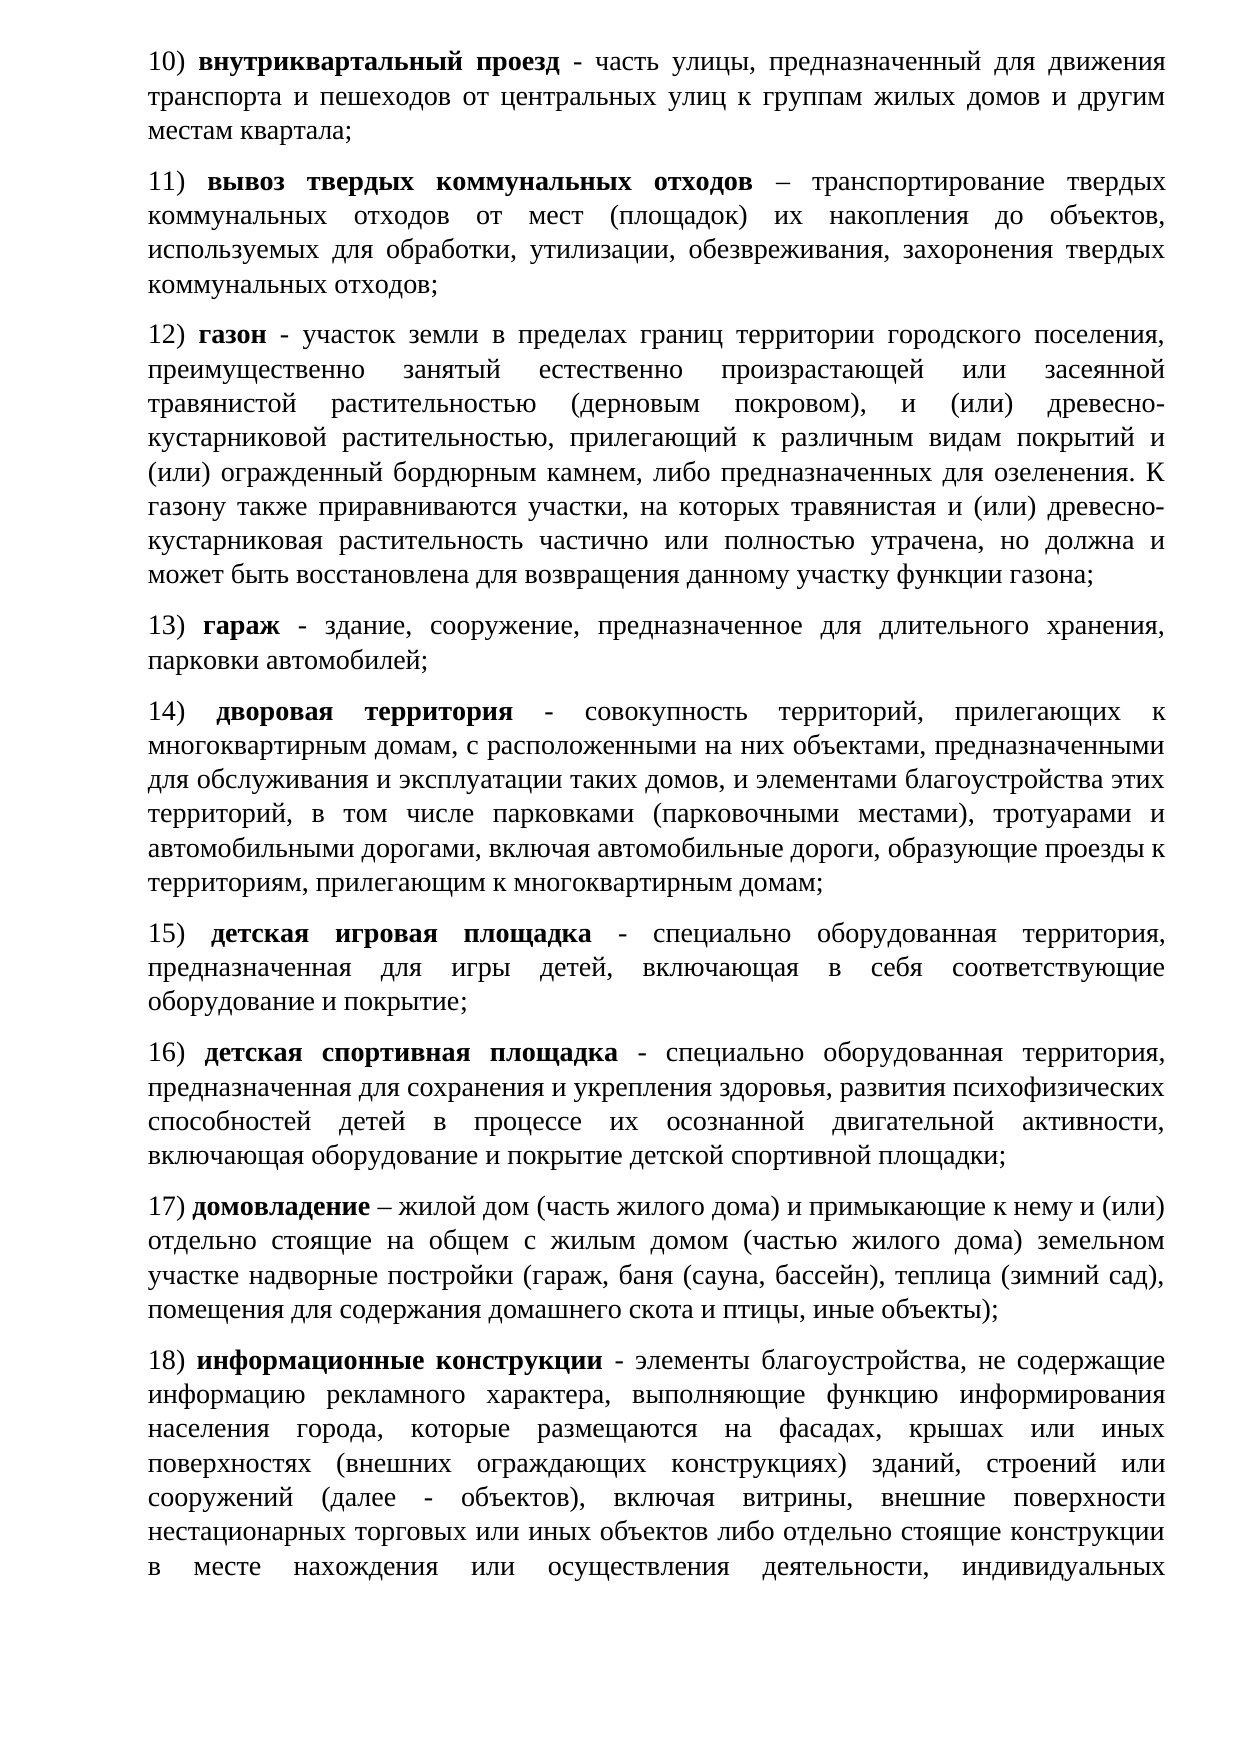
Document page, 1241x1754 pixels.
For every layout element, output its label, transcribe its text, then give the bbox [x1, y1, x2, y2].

text 12) газон - участок земли в пределах границ территории городского поселения, преимущественно занятый естественно произрастающей или засеянной травянистой растительностью (дерновым покровом), и (или) древесно-кустарниковой растительностью, прилегающий к различным видам покрытий и (или) огражденный бордюрным камнем, либо предназначенных для озеленения. К газону также приравниваются участки, на которых травянистая и (или) древесно-кустарниковая растительность частично или полностью утрачена, но должна и может быть восстановлена для возвращения данному участку функции газона; [148, 318, 1167, 590]
text 16) детская спортивная площадка - специально оборудованная территория, предназначенная для сохранения и укрепления здоровья, развития психофизических способностей детей в процессе их осознанной двигательной активности, включающая оборудование и покрытие детской спортивной площадки; [148, 1035, 1167, 1171]
text 14) дворовая территория - совокупность территорий, прилегающих к многоквартирным домам, с расположенными на них объектами, предназначенными для обслуживания и эксплуатации таких домов, и элементами благоустройства этих территорий, в том числе парковками (парковочными местами), тротуарами и автомобильными дорогами, включая автомобильные дороги, образующие проезды к территориям, прилегающим к многоквартирным домам; [148, 694, 1167, 897]
text 13) гараж - здание, сооружение, предназначенное для длительного хранения, парковки автомобилей; [148, 608, 1167, 675]
text 11) вывоз твердых коммунальных отходов – транспортирование твердых коммунальных отходов от мест (площадок) их накопления до объектов, используемых для обработки, утилизации, обезвреживания, захоронения твердых коммунальных отходов; [148, 164, 1167, 299]
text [148, 1343, 1167, 1581]
text 10) внутриквартальный проезд - часть улицы, предназначенный для движения транспорта и пешеходов от центральных улиц к группам жилых домов и другим местам квартала; [148, 44, 1167, 145]
text 17) домовладение – жилой дом (часть жилого дома) и примыкающие к нему и (или) отдельно стоящие на общем с жилым домом (частью жилого дома) земельном участке надворные постройки (гараж, баня (сауна, бассейн), теплица (зимний сад), помещения для содержания домашнего скота и птицы, иные объекты); [148, 1189, 1167, 1324]
text 15) детская игровая площадка - специально оборудованная территория, предназначенная для игры детей, включающая в себя соответствующие оборудование и покрытие; [148, 916, 1167, 1017]
